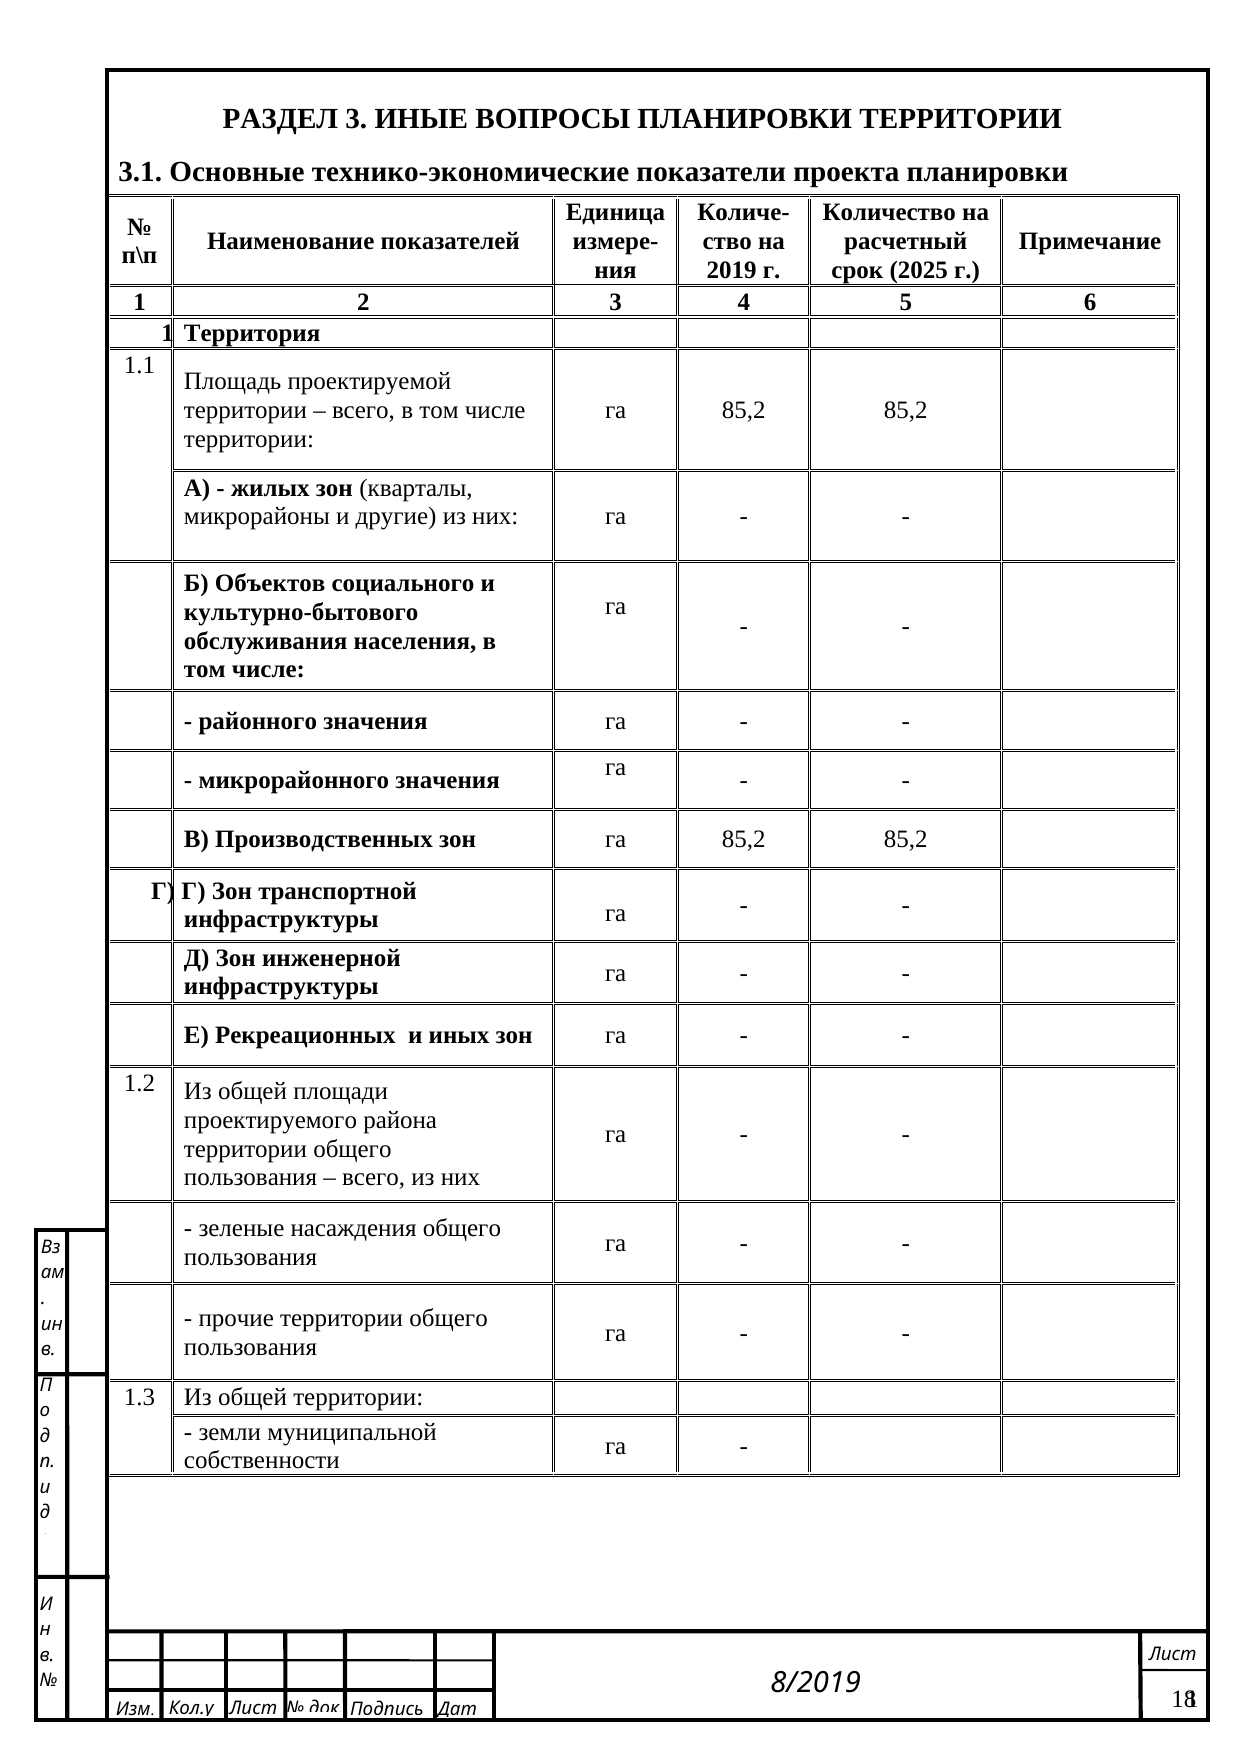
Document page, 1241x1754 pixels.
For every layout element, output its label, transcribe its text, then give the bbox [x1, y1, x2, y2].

table_cell Е) Рекреационных и иных зон [174, 1005, 552, 1064]
table_cell 85,2 [679, 350, 808, 469]
table_cell [1001, 1414, 1177, 1474]
table_cell [1001, 1379, 1178, 1413]
table_cell 2 [174, 287, 552, 315]
table_cell [555, 1382, 676, 1413]
table_cell га [555, 943, 676, 1002]
table_cell га [555, 472, 676, 559]
table_cell 6 [1003, 284, 1177, 315]
table_cell га [554, 1417, 677, 1474]
table_cell га [555, 1203, 676, 1282]
table_cell [1003, 867, 1177, 939]
table_cell 5 [811, 287, 1000, 315]
table_cell 1.2 [108, 1065, 171, 1200]
table_cell [106, 808, 172, 867]
table_cell Г) Г) Зон транспортной инфраструктуры [174, 870, 552, 939]
table_cell [555, 319, 676, 347]
table_cell га [555, 1285, 676, 1379]
table_cell - [811, 943, 1000, 1002]
table_cell [1001, 347, 1178, 469]
table_cell Из общей площади проектируемого района территории общего пользования – всего, из них [174, 1068, 552, 1200]
table_cell - [811, 1285, 1000, 1379]
table_cell - [679, 472, 808, 559]
table_cell 85,2 [811, 350, 1000, 469]
table_cell [1003, 560, 1177, 689]
table_cell [108, 867, 171, 939]
table_cell га [555, 1068, 676, 1200]
table_cell Площадь проектируемой территории – всего, в том числе территории: [174, 350, 552, 469]
table_cell 1 [108, 284, 171, 315]
table_cell - [679, 870, 808, 939]
table_cell 1.1 [106, 347, 172, 559]
table_cell Из общей территории: [174, 1382, 552, 1413]
table_cell [108, 1200, 171, 1282]
table_cell [811, 1382, 1000, 1413]
table_cell [1003, 749, 1177, 808]
table_cell - микрорайонного значения [174, 752, 552, 808]
table_cell 1.3 [106, 1379, 172, 1474]
table_cell [810, 1417, 1001, 1474]
table_cell - [679, 692, 808, 749]
table_cell 3 [555, 285, 676, 315]
table_cell - [811, 870, 1000, 939]
table_cell [108, 560, 171, 689]
table_header Количество на расчетный срок (2025 г.) [810, 197, 1001, 283]
table_cell - зеленые насаждения общего пользования [174, 1203, 552, 1282]
table_cell - прочие территории общего пользования [174, 1285, 552, 1379]
table_cell - [811, 1203, 1000, 1282]
table_cell га [555, 870, 676, 939]
table_cell [1001, 808, 1178, 867]
table_cell - [811, 692, 1000, 749]
table_cell [1003, 1282, 1177, 1379]
table_cell [1001, 689, 1178, 749]
table_cell [679, 319, 808, 347]
table_cell [1003, 1002, 1177, 1064]
table_cell - [811, 563, 1000, 689]
table_cell [108, 749, 171, 808]
table_cell га [555, 563, 676, 689]
table_cell - [679, 1203, 808, 1282]
table_cell [1001, 315, 1178, 347]
table_cell га [555, 752, 676, 808]
table_cell 1 [106, 315, 172, 347]
table_header № п\п [108, 197, 172, 283]
text раздел 3. Иные вопросы планировки территории [118, 101, 1167, 135]
table_header Единица измере-ния [554, 197, 677, 283]
table_cell 85,2 [679, 811, 808, 867]
table_cell - [677, 1414, 810, 1474]
table_cell га [555, 692, 676, 749]
table_cell [1001, 469, 1178, 559]
table_header Количе-ство на 2019 г. [677, 195, 810, 283]
table_cell - [679, 1285, 808, 1379]
table_cell А) - жилых зон (кварталы, микрорайоны и другие) из них: [174, 472, 552, 559]
table_cell [679, 1382, 808, 1413]
table_cell - [679, 1068, 808, 1200]
table_cell - [679, 943, 808, 1002]
table_cell [1003, 1065, 1177, 1200]
table_cell - [811, 752, 1000, 808]
table_cell га [555, 811, 676, 867]
table_cell - [811, 1068, 1000, 1200]
table_cell [108, 1282, 171, 1379]
table_cell га [555, 350, 676, 469]
table_cell - [811, 1005, 1000, 1064]
table_cell Территория [174, 319, 552, 347]
table_cell 4 [679, 287, 808, 315]
table_header Наименование показателей [173, 195, 554, 283]
table_cell В) Производственных зон [174, 811, 552, 867]
table_cell Д) Зон инженерной инфраструктуры [174, 943, 552, 1002]
table_cell - земли муниципальной собственности [173, 1414, 554, 1474]
table_cell [1003, 940, 1177, 1002]
table_cell га [555, 1005, 676, 1064]
table_header Примечание [1001, 197, 1177, 283]
table_cell [106, 689, 172, 749]
table_cell - [679, 1005, 808, 1064]
table_cell - [811, 472, 1000, 559]
table_cell 85,2 [811, 811, 1000, 867]
table_cell [108, 940, 171, 1002]
table_cell [1003, 1200, 1177, 1282]
table_cell - [679, 752, 808, 808]
table_cell - [679, 563, 808, 689]
table_cell Б) Объектов социального и культурно-бытового обслуживания населения, в том числе: [174, 563, 552, 689]
table_cell - районного значения [174, 692, 552, 749]
table_cell [811, 319, 1000, 347]
table_cell [108, 1002, 171, 1064]
text 3.1. Основные технико-экономические показатели проекта планировки [118, 154, 1167, 187]
